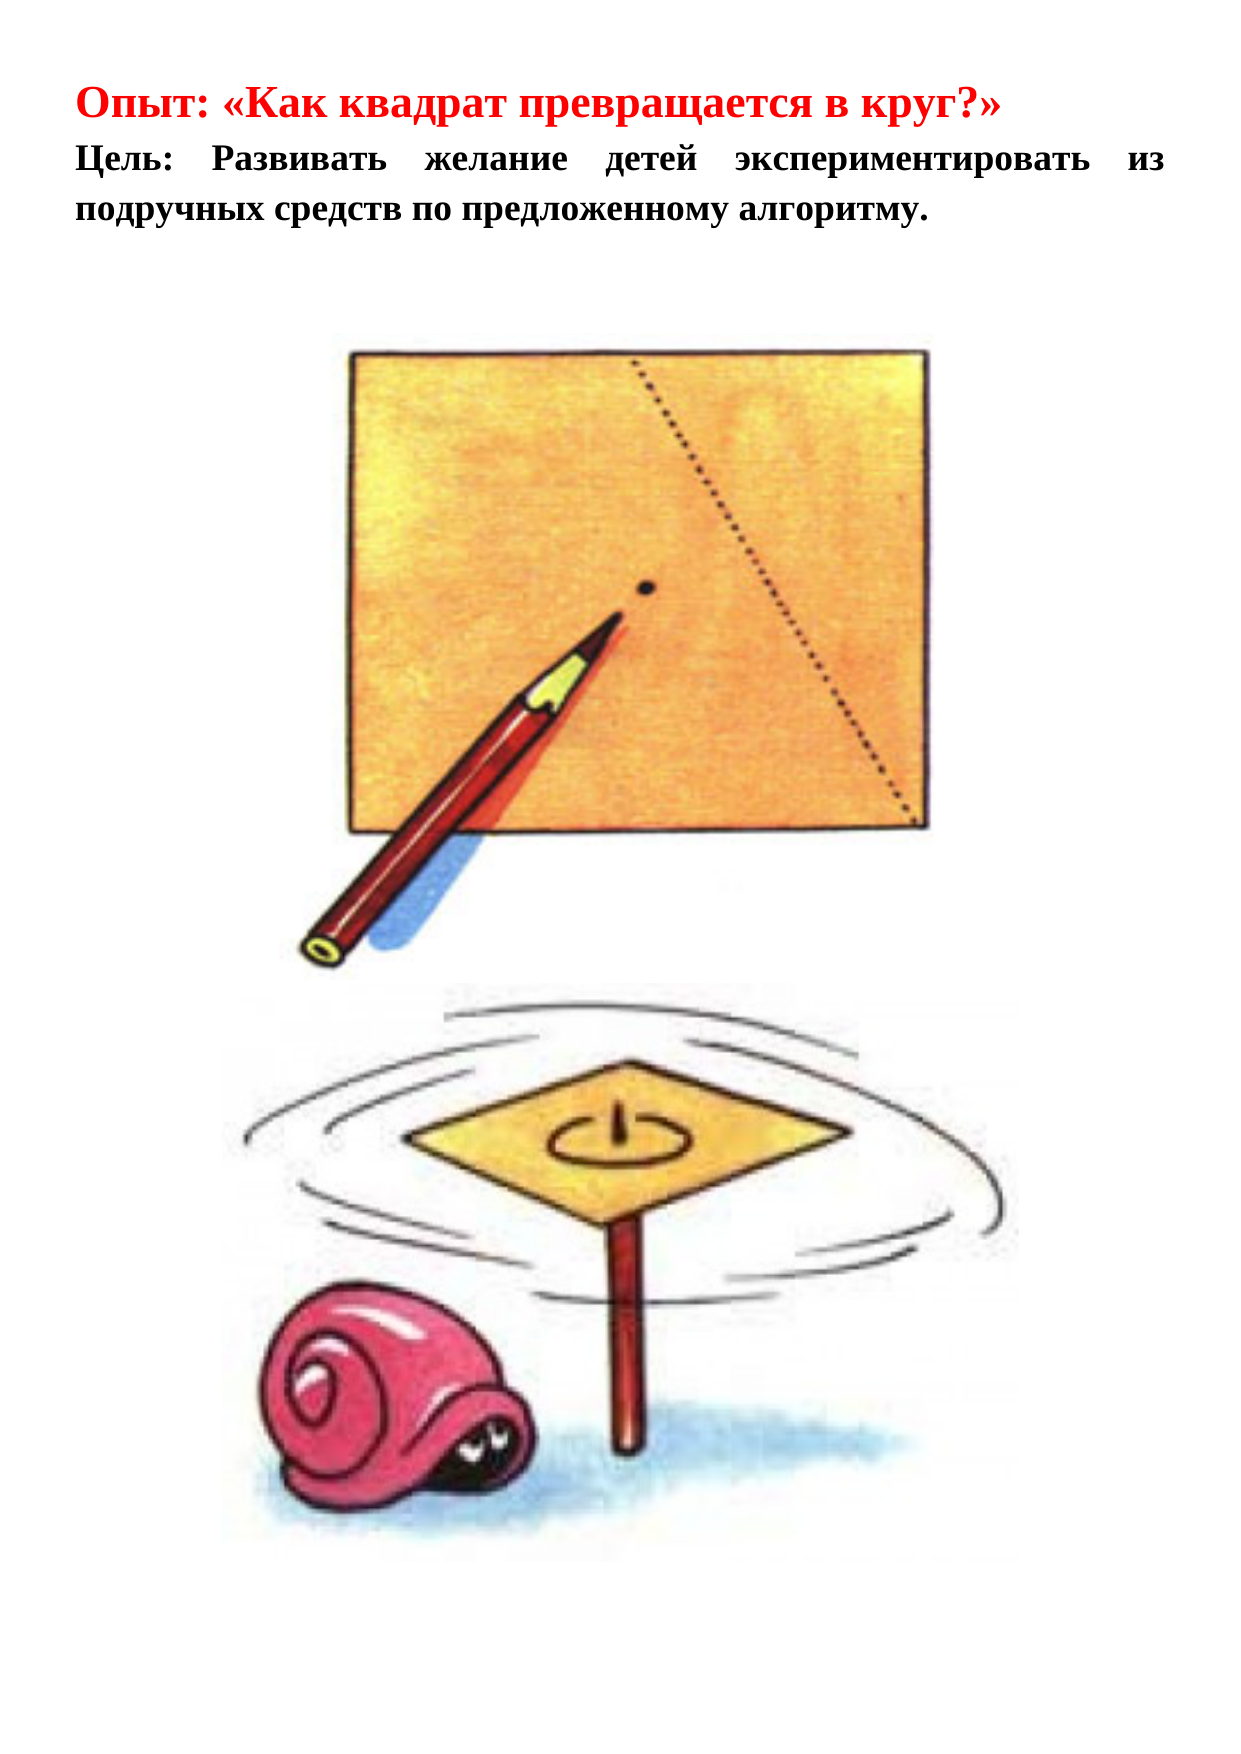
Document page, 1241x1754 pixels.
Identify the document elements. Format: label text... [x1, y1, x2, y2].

text Цель: Развивать желание детей экспериментировать из подручных средств по предложенному алгоритму. [75, 136, 1165, 228]
picture [278, 333, 962, 980]
text Опыт: «Как квадрат превращается в круг?» [75, 75, 1165, 128]
picture [221, 983, 1019, 1562]
